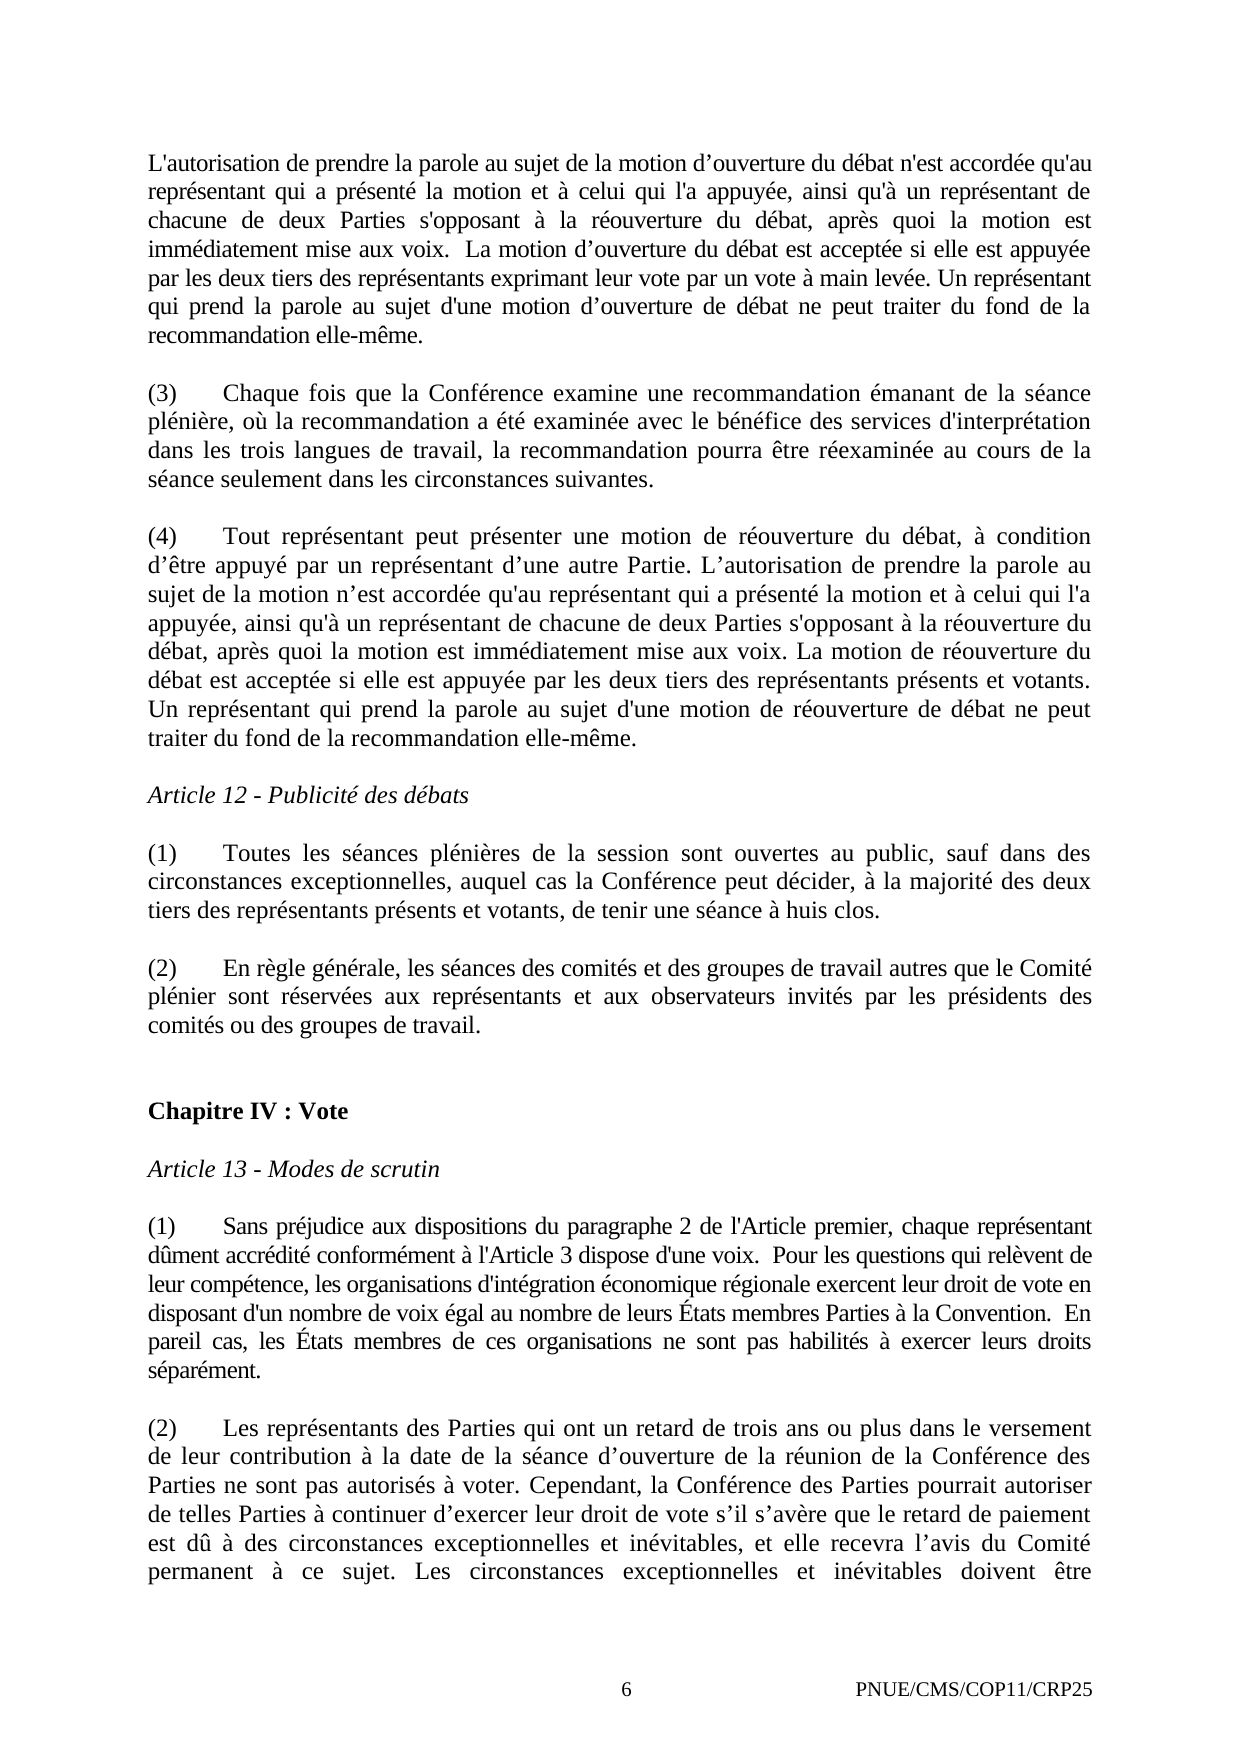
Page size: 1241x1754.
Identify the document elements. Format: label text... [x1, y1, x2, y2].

list Toutes les séances plénières de la session sont ouvertes au public, sauf dans des circonstances exceptionnelles, auquel cas la Conférence peut décider, à la majorité des deux tiers des représentants présents et votants, de tenir une séance à huis clos. [148, 838, 1092, 924]
list Tout représentant peut présenter une motion de réouverture du débat, à condition d’être appuyé par un représentant d’une autre Partie. L’autorisation de prendre la parole au sujet de la motion n’est accordée qu'au représentant qui a présenté la motion et à celui qui l'a appuyée, ainsi qu'à un représentant de chacune de deux Parties s'opposant à la réouverture du débat, après quoi la motion est immédiatement mise aux voix. La motion de réouverture du débat est acceptée si elle est appuyée par les deux tiers des représentants présents et votants. Un représentant qui prend la parole au sujet d'une motion de réouverture de débat ne peut traiter du fond de la recommandation elle-même. [148, 521, 1092, 751]
text Chapitre IV : Vote [148, 1096, 1092, 1125]
text Article 12 - Publicité des débats [148, 780, 1092, 809]
text Article 13 - Modes de scrutin [148, 1154, 1092, 1183]
list En règle générale, les séances des comités et des groupes de travail autres que le Comité plénier sont réservées aux représentants et aux observateurs invités par les présidents des comités ou des groupes de travail. [148, 953, 1092, 1039]
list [148, 148, 1092, 349]
list Sans préjudice aux dispositions du paragraphe 2 de l'Article premier, chaque représentant dûment accrédité conformément à l'Article 3 dispose d'une voix. Pour les questions qui relèvent de leur compétence, les organisations d'intégration économique régionale exercent leur droit de vote en disposant d'un nombre de voix égal au nombre de leurs États membres Parties à la Convention. En pareil cas, les États membres de ces organisations ne sont pas habilités à exercer leurs droits séparément. [148, 1211, 1092, 1384]
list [148, 1413, 1092, 1585]
list Chaque fois que la Conférence examine une recommandation émanant de la séance plénière, où la recommandation a été examinée avec le bénéfice des services d'interprétation dans les trois langues de travail, la recommandation pourra être réexaminée au cours de la séance seulement dans les circonstances suivantes. [148, 378, 1092, 493]
